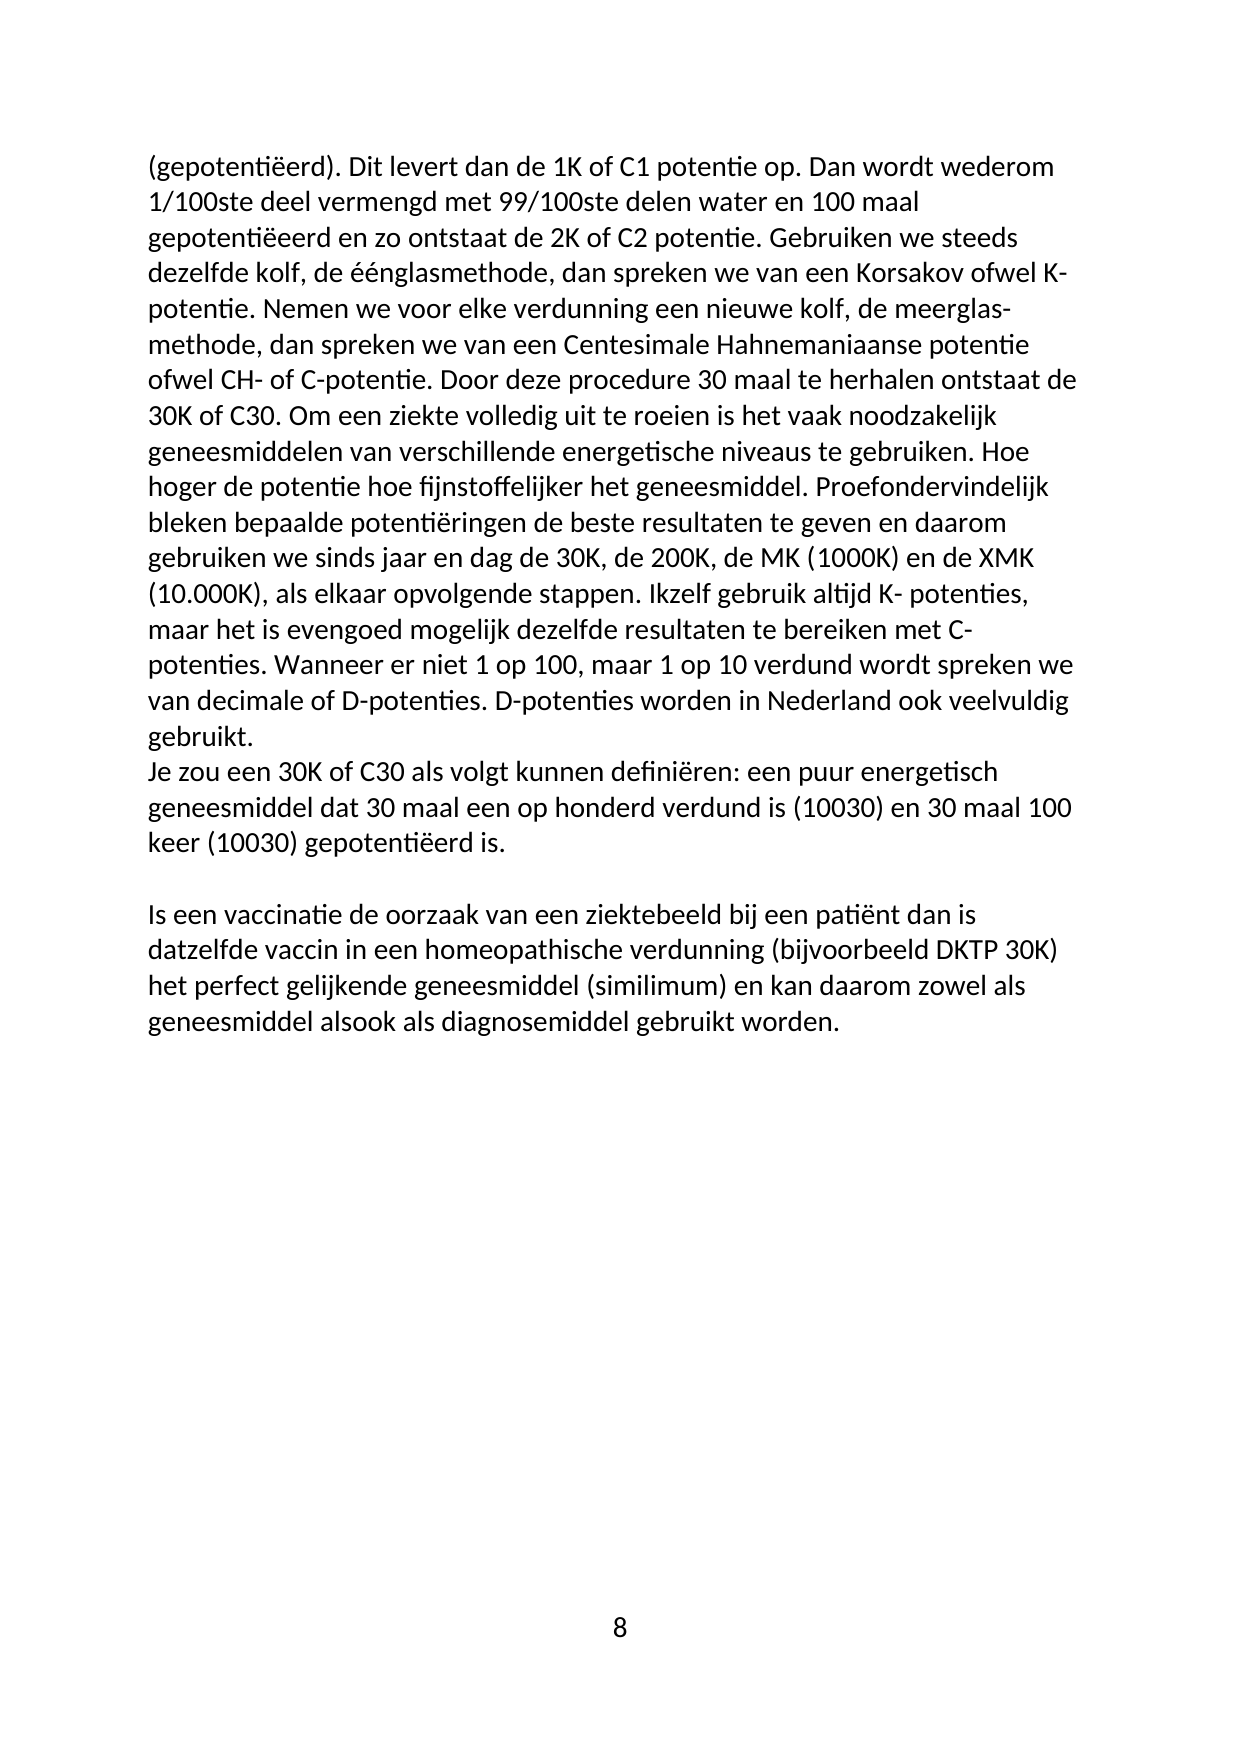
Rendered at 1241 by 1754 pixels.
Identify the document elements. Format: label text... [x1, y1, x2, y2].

text Is een vaccinatie de oorzaak van een ziektebeeld bij een patiënt dan is datzelfde vaccin in een homeopathische verdunning (bijvoorbeeld DKTP 30K) het perfect gelijkende geneesmiddel (similimum) en kan daarom zowel als geneesmiddel alsook als diagnosemiddel gebruikt worden. [148, 896, 1093, 1038]
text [148, 148, 1093, 753]
text Je zou een 30K of C30 als volgt kunnen definiëren: een puur energetisch geneesmiddel dat 30 maal een op honderd verdund is (10030) en 30 maal 100 keer (10030) gepotentiëerd is. [148, 753, 1093, 860]
